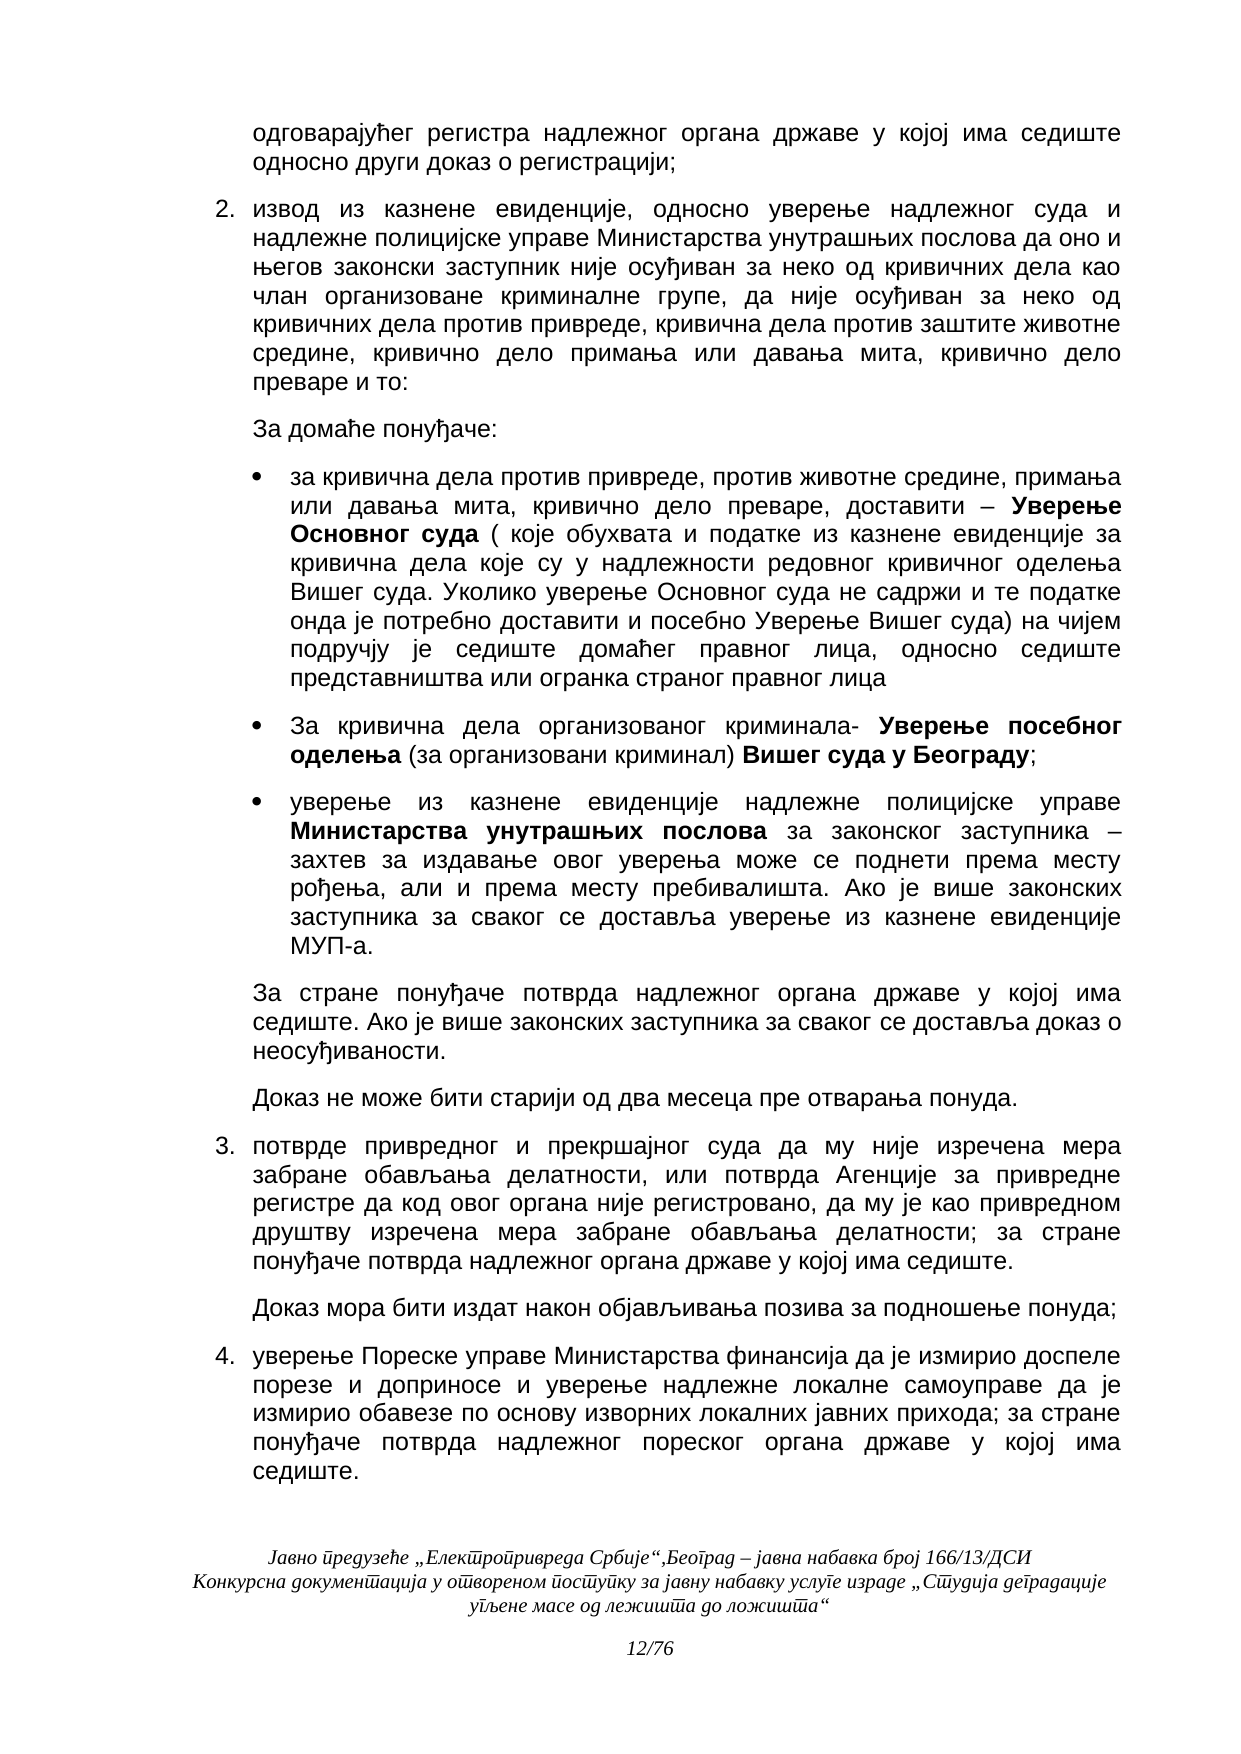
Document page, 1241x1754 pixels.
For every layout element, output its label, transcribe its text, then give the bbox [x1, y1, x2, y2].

list за кривична дела против привреде, против животне средине, примања или давања мита, кривично дело преваре, доставити – Уверење Основног суда ( које обухвата и податке из казнене евиденције за кривична дела које су у надлежности редовног кривичног оделења Вишег суда. Уколико уверење Основног суда не садржи и те податке онда је потребно доставити и посебно Уверење Вишег суда) на чијем подручју је седиште домаћег правног лица, односно седиште представништва или огранка страног правног лица [252, 462, 1122, 692]
list уверење Пореске управе Министарства финансија да је измирио доспеле порезе и доприносе и уверење надлежне локалне самоуправе да је измирио обавезе по основу изворних локалних јавних прихода; за стране понуђаче потврда надлежног пореског органа државе у којој има седиште. [215, 1341, 1122, 1485]
text За домаће понуђаче: [252, 414, 1122, 443]
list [215, 118, 1122, 176]
list За кривична дела организованог криминала- Уверење посебног оделења (за организовани криминал) Вишег суда у Београду; [252, 711, 1122, 768]
list извод из казнене евиденције, односно уверење надлежног суда и надлежне полицијске управе Министарства унутрашњих послова да оно и његов законски заступник није осуђиван за неко од кривичних дела као члан организоване криминалне групе, да није осуђиван за неко од кривичних дела против привреде, кривична дела против заштите животне средине, кривично дело примања или давања мита, кривично дело преваре и то: [215, 194, 1122, 396]
text Доказ не може бити старији од два месеца пре отварања понуда. [252, 1083, 1122, 1112]
list потврде привредног и прекршајног суда да му није изречена мера забране обављања делатности, или потврда Агенције за привредне регистре да код овог органа није регистровано, да му је као привредном друштву изречена мера забране обављања делатности; за стране понуђаче потврда надлежног органа државе у којој има седиште. [215, 1131, 1122, 1275]
text уверење из казнене евиденције надлежне полицијске управе Министарства унутрашњих послова за законског заступника – захтев за издавање овог уверења може се поднети према месту рођења, али и према месту пребивалишта. Ако је више законских заступника за сваког сe доставља уверење из казнене евиденције МУП-а. [252, 787, 1122, 960]
list Доказ мора бити издат након објављивања позива за подношење понуда; [252, 1293, 1122, 1322]
text За стране понуђаче потврда надлежног органа државе у којој има седиште. Ако је више законских заступника за сваког сe доставља доказ о неосуђиваности. [252, 978, 1122, 1065]
